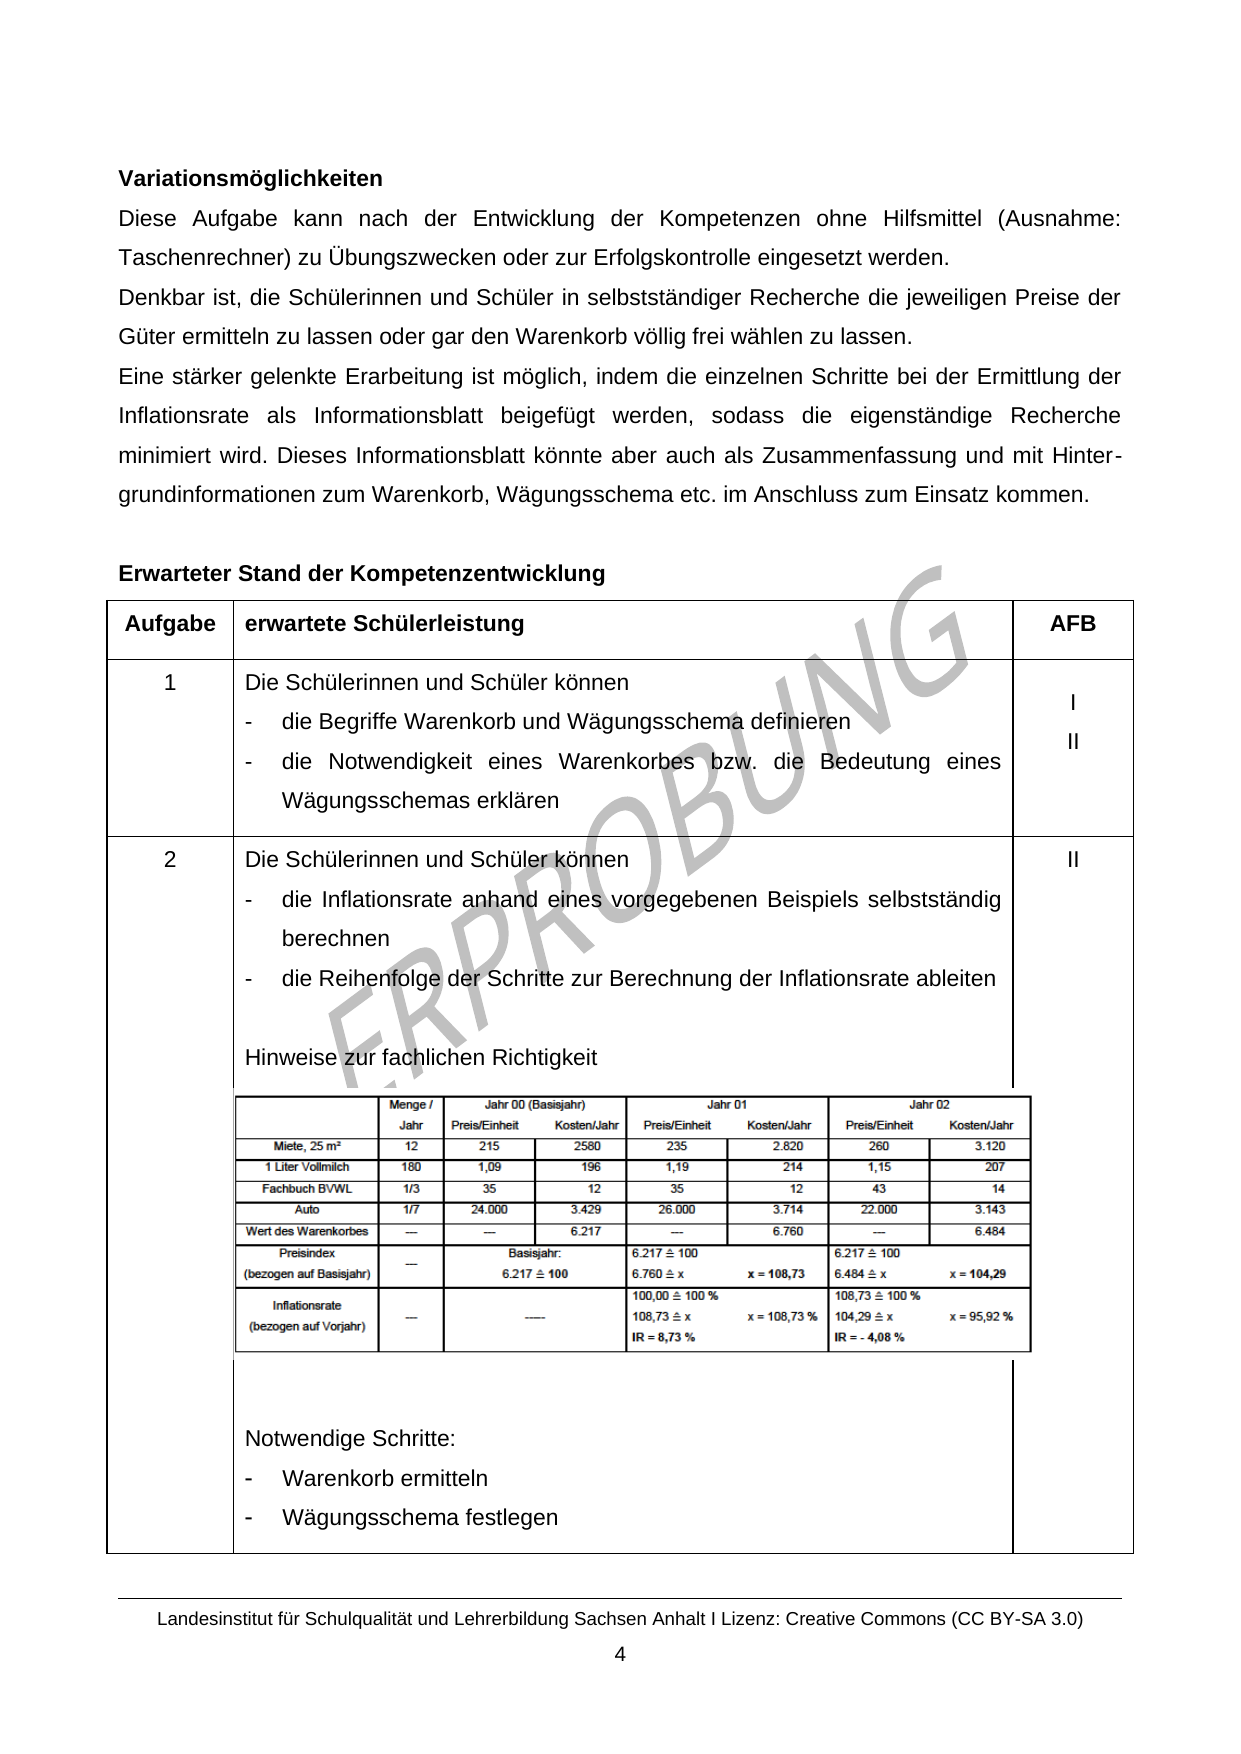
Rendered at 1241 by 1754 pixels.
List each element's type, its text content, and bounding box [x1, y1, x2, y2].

table_cell 2 [108, 837, 233, 1552]
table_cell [234, 1360, 1012, 1552]
picture [233, 1088, 1035, 1360]
text Variationsmöglichkeiten [118, 165, 1122, 192]
text Eine stärker gelenkte Erarbeitung ist möglich, indem die einzelnen Schritte bei der Ermittlung der Inflationsrate als Informationsblatt beigefügt werden, sodass die eigenständige Recherche minimiert wird. Dieses Informationsblatt könnte aber auch als Zusammenfassung und mit Hintergrundinformationen zum Warenkorb, Wägungsschema etc. im Anschluss zum Einsatz kommen. [118, 363, 1122, 508]
table_header erwartete Schülerleistung [234, 601, 1012, 658]
table_header AFB [1014, 601, 1133, 658]
table_cell Die Schülerinnen und Schüler können die Begriffe Warenkorb und Wägungsschema definieren die Notwendigkeit eines Warenkorbes bzw. die Bedeutung eines Wägungsschemas erklären [234, 660, 1012, 836]
table_header Aufgabe [108, 601, 233, 658]
text Denkbar ist, die Schülerinnen und Schüler in selbstständiger Recherche die jeweiligen Preise der Güter ermitteln zu lassen oder gar den Warenkorb völlig frei wählen zu lassen. [118, 284, 1122, 350]
table_cell I II [1014, 660, 1133, 836]
text Diese Aufgabe kann nach der Entwicklung der Kompetenzen ohne Hilfsmittel (Ausnahme: Taschenrechner) zu Übungszwecken oder zur Erfolgskontrolle eingesetzt werden. [118, 205, 1122, 271]
table_cell II [1014, 837, 1133, 1552]
table_cell 1 [108, 660, 233, 836]
text Erwarteter Stand der Kompetenzentwicklung [118, 560, 1122, 587]
